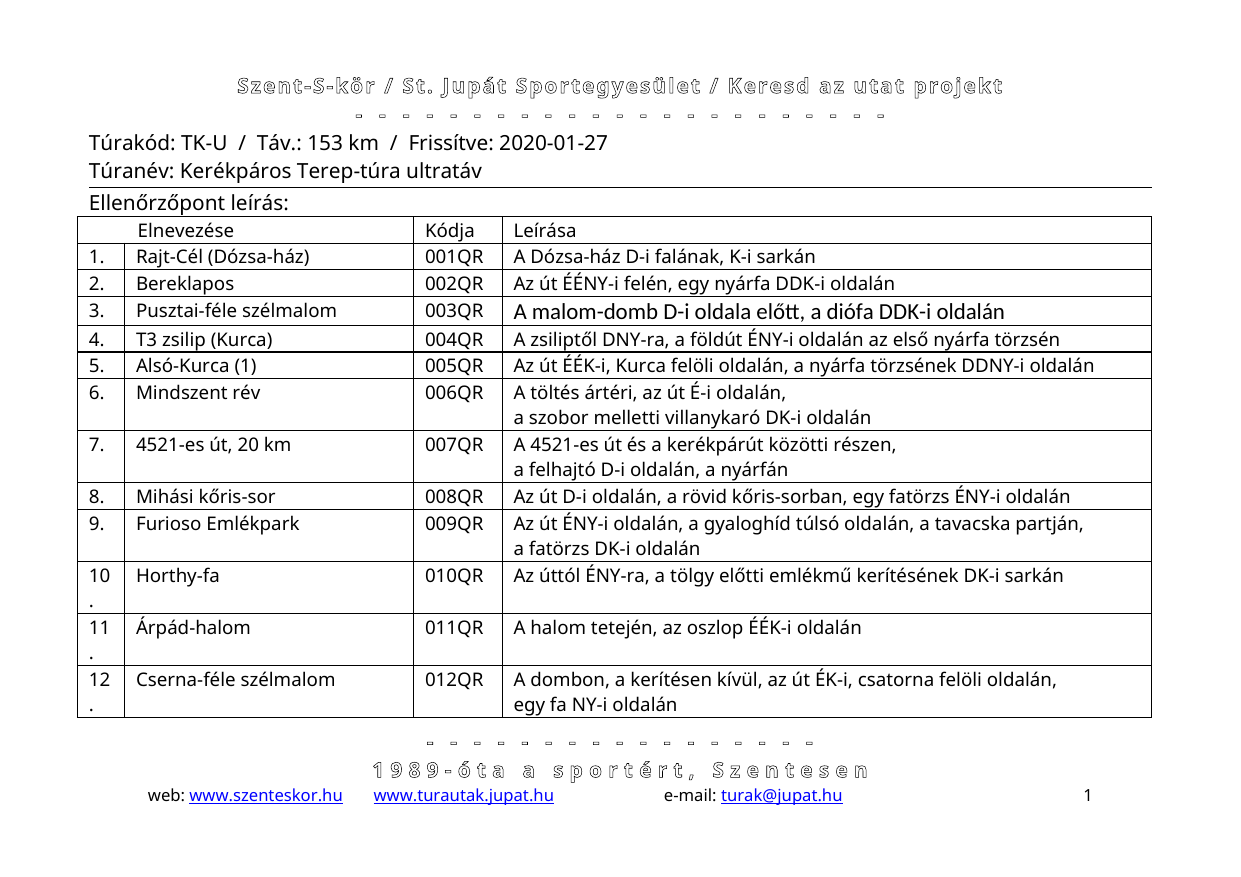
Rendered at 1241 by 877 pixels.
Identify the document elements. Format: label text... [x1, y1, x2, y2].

table_cell 009QR [414, 510, 502, 561]
table_cell 002QR [414, 270, 502, 296]
table_cell Az úttól ÉNY-ra, a tölgy előtti emlékmű kerítésének DK-i sarkán [503, 562, 1151, 613]
text Túrakód: TK-U / Táv.: 153 km / Frissítve: 2020-01-27 [89, 128, 1152, 156]
table_cell 006QR [414, 379, 502, 430]
table_cell Bereklapos [125, 270, 413, 296]
table_cell 003QR [414, 297, 502, 325]
table_cell A malom-domb D-i oldala előtt, a diófa DDK-i oldalán [503, 297, 1151, 325]
table_cell Mindszent rév [125, 379, 413, 430]
table_cell Pusztai-féle szélmalom [125, 297, 413, 325]
table_cell T3 zsilip (Kurca) [125, 326, 413, 351]
table_cell 8. [78, 483, 124, 509]
table_cell Furioso Emlékpark [125, 510, 413, 561]
table_header Leírása [503, 217, 1151, 243]
table_cell Horthy-fa [125, 562, 413, 613]
table_cell 4521-es út, 20 km [125, 431, 413, 482]
text Ellenőrzőpont leírás: [89, 188, 1152, 216]
table_header Kódja [414, 217, 502, 243]
table_cell 011QR [414, 614, 502, 665]
table_cell 010QR [414, 562, 502, 613]
table_cell 2. [78, 270, 124, 296]
table_cell A 4521-es út és a kerékpárút közötti részen, a felhajtó D-i oldalán, a nyárfán [503, 431, 1151, 482]
table_cell A zsiliptől DNY-ra, a földút ÉNY-i oldalán az első nyárfa törzsén [503, 326, 1151, 351]
table_cell 007QR [414, 431, 502, 482]
text Túranév: Kerékpáros Terep-túra ultratáv [89, 156, 1152, 187]
table_cell 5. [78, 353, 124, 378]
table_cell 005QR [414, 353, 502, 378]
table_cell Az út D-i oldalán, a rövid kőris-sorban, egy fatörzs ÉNY-i oldalán [503, 483, 1151, 509]
table_cell Az út ÉNY-i oldalán, a gyaloghíd túlsó oldalán, a tavacska partján, a fatörzs DK-i oldalán [503, 510, 1151, 561]
table_cell 004QR [414, 326, 502, 351]
table_cell 3. [78, 297, 124, 325]
table_cell 9. [78, 510, 124, 561]
table_cell 008QR [414, 483, 502, 509]
table_cell 12. [78, 666, 124, 717]
table_cell A halom tetején, az oszlop ÉÉK-i oldalán [503, 614, 1151, 665]
table_cell A Dózsa-ház D-i falának, K-i sarkán [503, 244, 1151, 269]
table_cell 6. [78, 379, 124, 430]
table_cell A töltés ártéri, az út É-i oldalán, a szobor melletti villanykaró DK-i oldalán [503, 379, 1151, 430]
table_cell Cserna-féle szélmalom [125, 666, 413, 717]
table_cell 012QR [414, 666, 502, 717]
table_cell A dombon, a kerítésen kívül, az út ÉK-i, csatorna felöli oldalán, egy fa NY-i oldalán [503, 666, 1151, 717]
table_cell 1. [78, 244, 124, 269]
table_header Elnevezése [78, 217, 413, 243]
table_cell 4. [78, 326, 124, 351]
table_cell Árpád-halom [125, 614, 413, 665]
table_cell Alsó-Kurca (1) [125, 353, 413, 378]
table_cell Az út ÉÉNY-i felén, egy nyárfa DDK-i oldalán [503, 270, 1151, 296]
table_cell 7. [78, 431, 124, 482]
table_cell 11. [78, 614, 124, 665]
table_cell Mihási kőris-sor [125, 483, 413, 509]
table_cell 001QR [414, 244, 502, 269]
table_cell Rajt-Cél (Dózsa-ház) [125, 244, 413, 269]
table_cell 10. [78, 562, 124, 613]
table_cell Az út ÉÉK-i, Kurca felöli oldalán, a nyárfa törzsének DDNY-i oldalán [503, 353, 1151, 378]
